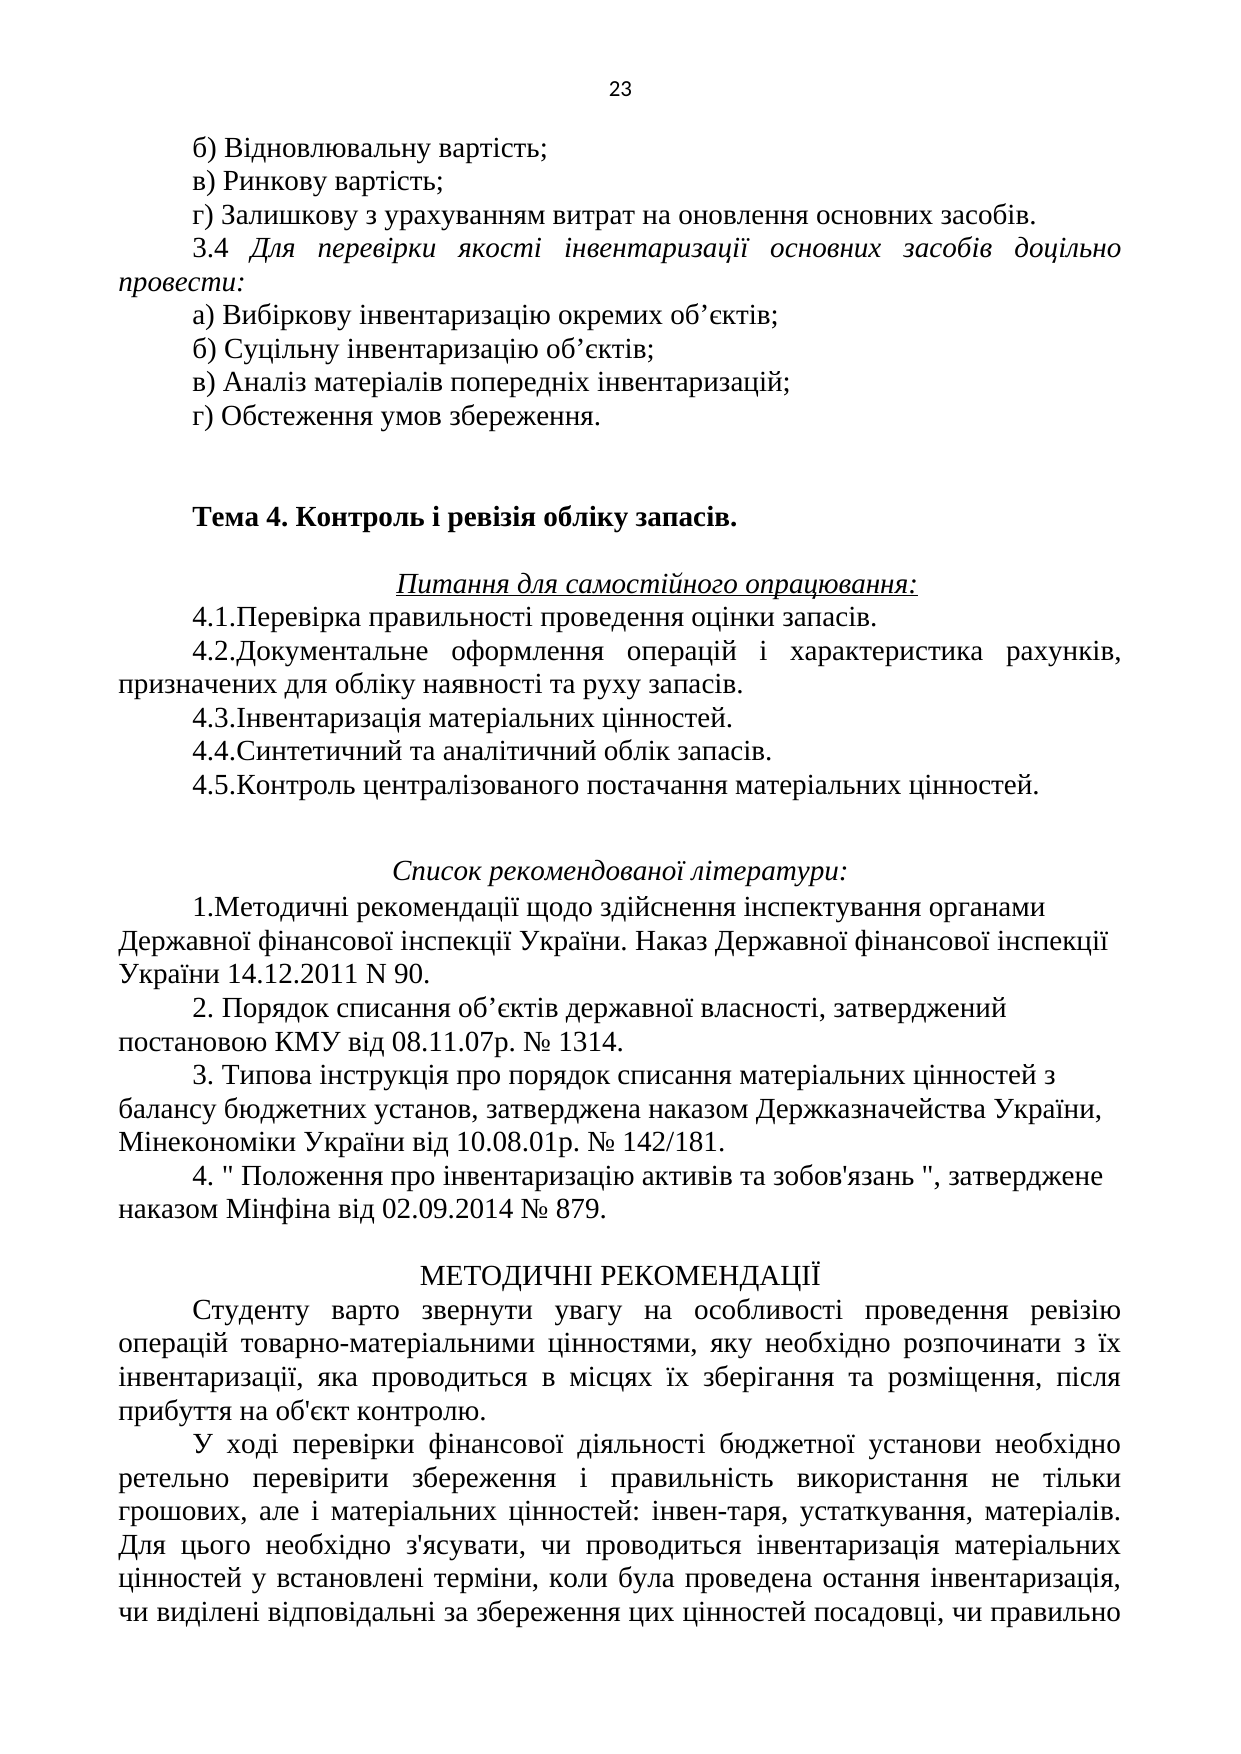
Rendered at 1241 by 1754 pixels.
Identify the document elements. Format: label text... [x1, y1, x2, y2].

text в) Аналіз матеріалів попередніх інвентаризацій; [118, 364, 1122, 398]
text 1.Методичні рекомендації щодо здійснення інспектування органами Державної фінансової інспекції України. Наказ Державної фінансової інспекції України 14.12.2011 N 90. [118, 889, 1122, 990]
text 4.1. Перевірка правильності проведення оцінки запасів. [118, 599, 1122, 633]
text Студенту варто звернути увагу на особливості проведення ревізію операцій товарно-матеріальними цінностями, яку необхідно розпочинати з їх інвентаризації, яка проводиться в місцях їх зберігання та розміщення, після прибуття на об'єкт контролю. [118, 1292, 1122, 1426]
text Список рекомендованої літератури: [118, 853, 1122, 887]
text МЕТОДИЧНІ РЕКОМЕНДАЦІЇ [118, 1258, 1122, 1292]
text Тема 4. Контроль і ревізія обліку запасів. [118, 499, 1122, 532]
text б) Суцільну інвентаризацію об’єктів; [118, 331, 1122, 364]
text Питання для самостійного опрацювання: [118, 566, 1122, 599]
text в) Ринкову вартість; [118, 163, 1122, 197]
text а) Вибіркову інвентаризацію окремих об’єктів; [118, 297, 1122, 331]
text 4.3. Інвентаризація матеріальних цінностей. [118, 700, 1122, 733]
text 3.4 Для перевірки якості інвентаризації основних засобів доцільно провести: [118, 230, 1122, 297]
text 4. " Положення про інвентаризацію активів та зобов'язань ", затверджене наказом Мінфіна від 02.09.2014 № 879. [118, 1158, 1122, 1225]
text 4.4. Синтетичний та аналітичний облік запасів. [118, 733, 1122, 767]
text 2. Порядок списання об’єктів державної власності, затверджений постановою КМУ від 08.11.07р. № 1314. [118, 990, 1122, 1057]
text г) Обстеження умов збереження. [118, 398, 1122, 432]
text 4.2. Документальне оформлення операцій і характеристика рахунків, призначених для обліку наявності та руху запасів. [118, 633, 1122, 700]
text б) Відновлювальну вартість; [118, 130, 1122, 163]
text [118, 1426, 1122, 1627]
text 4.5. Контроль централізованого постачання матеріальних цінностей. [118, 767, 1122, 801]
text г) Залишкову з урахуванням витрат на оновлення основних засобів. [118, 197, 1122, 230]
text 3. Типова інструкція про порядок списання матеріальних цінностей з балансу бюджетних установ, затверджена наказом Держказначейства України, Мінекономіки України від 10.08.01р. № 142/181. [118, 1057, 1122, 1158]
